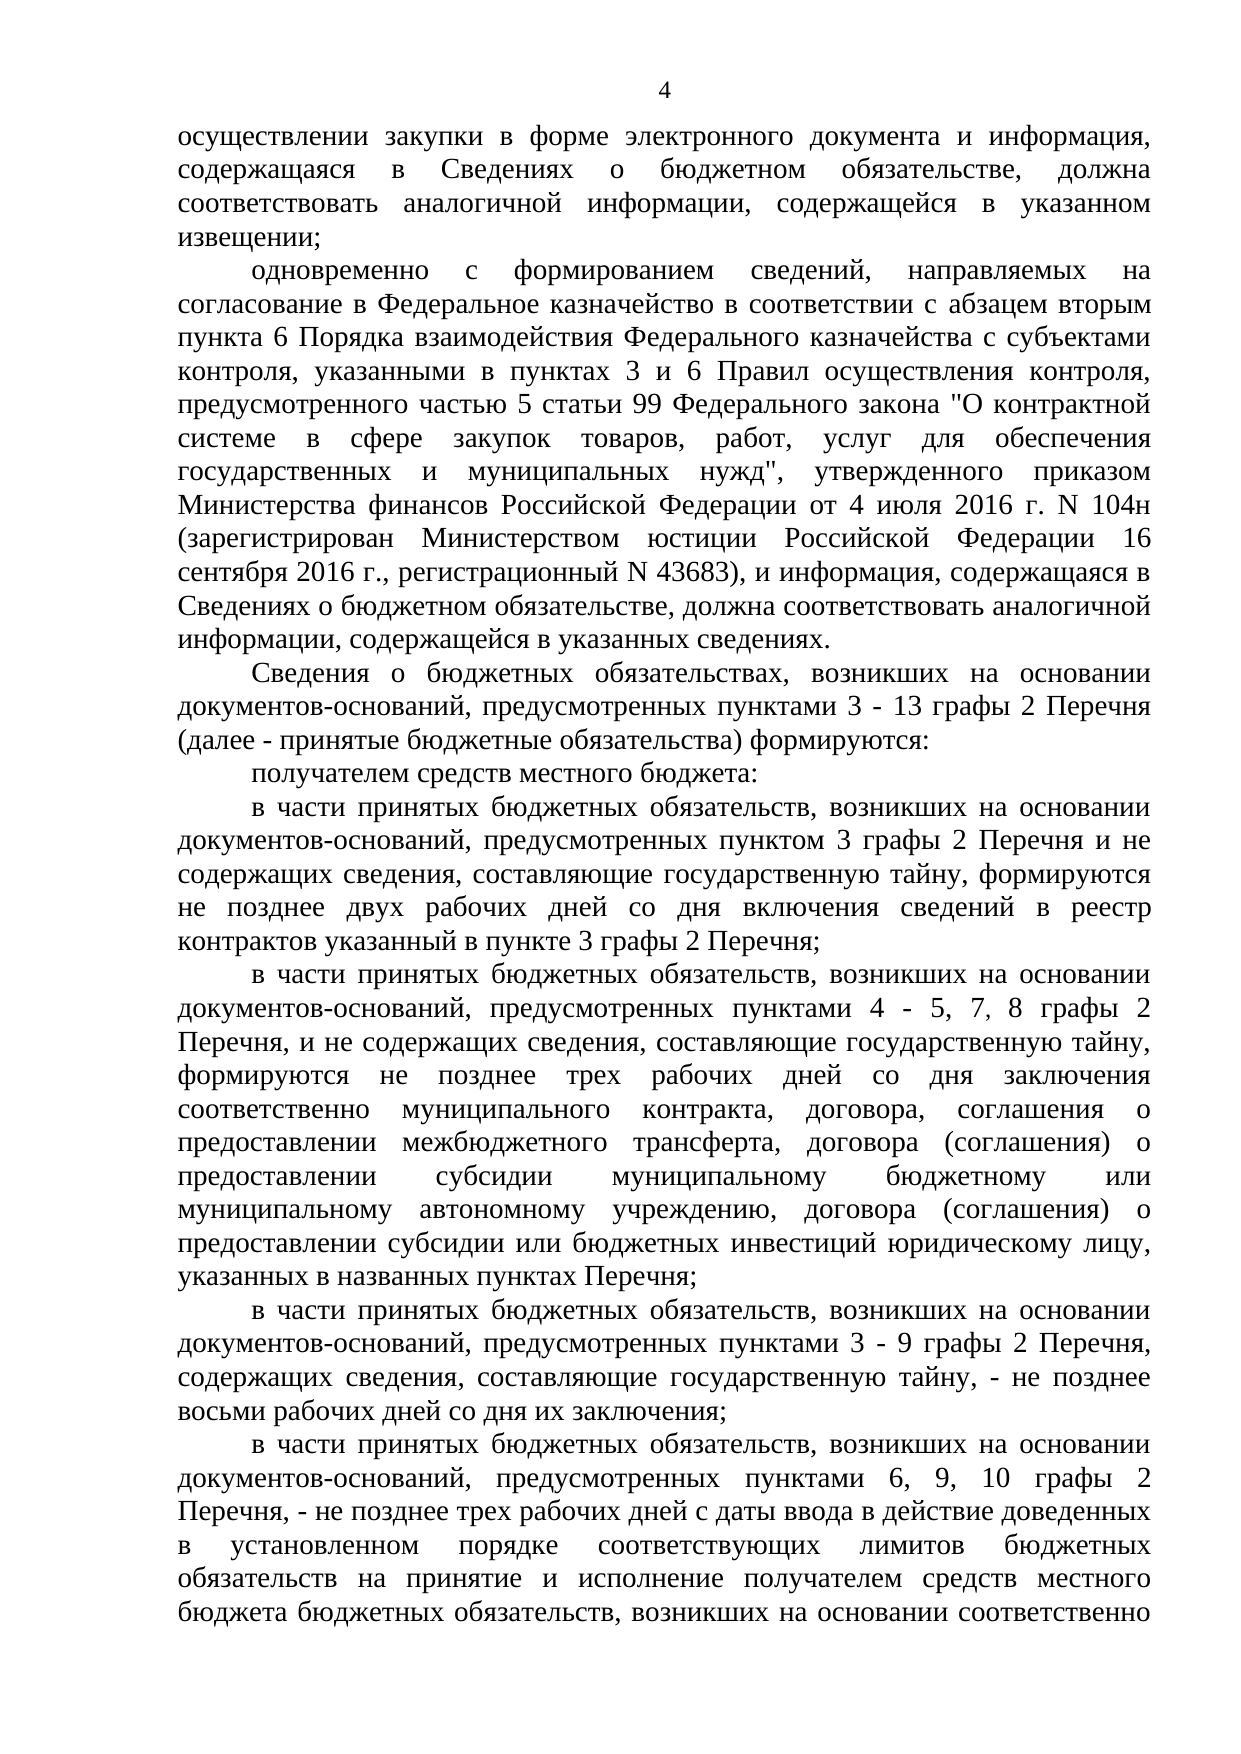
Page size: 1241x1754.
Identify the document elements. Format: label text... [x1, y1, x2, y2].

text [177, 118, 1152, 252]
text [177, 1426, 1152, 1627]
text одновременно с формированием сведений, направляемых на согласование в Федеральное казначейство в соответствии с абзацем вторым пункта 6 Порядка взаимодействия Федерального казначейства с субъектами контроля, указанными в пунктах 3 и 6 Правил осуществления контроля, предусмотренного частью 5 статьи 99 Федерального закона "О контрактной системе в сфере закупок товаров, работ, услуг для обеспечения государственных и муниципальных нужд", утвержденного приказом Министерства финансов Российской Федерации от 4 июля 2016 г. N 104н (зарегистрирован Министерством юстиции Российской Федерации 16 сентября 2016 г., регистрационный N 43683), и информация, содержащаяся в Сведениях о бюджетном обязательстве, должна соответствовать аналогичной информации, содержащейся в указанных сведениях. [177, 252, 1152, 655]
text Сведения о бюджетных обязательствах, возникших на основании документов-оснований, предусмотренных пунктами 3 - 13 графы 2 Перечня (далее - принятые бюджетные обязательства) формируются: [177, 655, 1152, 755]
text в части принятых бюджетных обязательств, возникших на основании документов-оснований, предусмотренных пунктами 4 - 5, 7, 8 графы 2 Перечня, и не содержащих сведения, составляющие государственную тайну, формируются не позднее трех рабочих дней со дня заключения соответственно муниципального контракта, договора, соглашения о предоставлении межбюджетного трансферта, договора (соглашения) о предоставлении субсидии муниципальному бюджетному или муниципальному автономному учреждению, договора (соглашения) о предоставлении субсидии или бюджетных инвестиций юридическому лицу, указанных в названных пунктах Перечня; [177, 957, 1152, 1292]
text получателем средств местного бюджета: [177, 755, 1152, 789]
text в части принятых бюджетных обязательств, возникших на основании документов-оснований, предусмотренных пунктом 3 графы 2 Перечня и не содержащих сведения, составляющие государственную тайну, формируются не позднее двух рабочих дней со дня включения сведений в реестр контрактов указанный в пункте 3 графы 2 Перечня; [177, 789, 1152, 957]
text в части принятых бюджетных обязательств, возникших на основании документов-оснований, предусмотренных пунктами 3 - 9 графы 2 Перечня, содержащих сведения, составляющие государственную тайну, - не позднее восьми рабочих дней со дня их заключения; [177, 1292, 1152, 1426]
